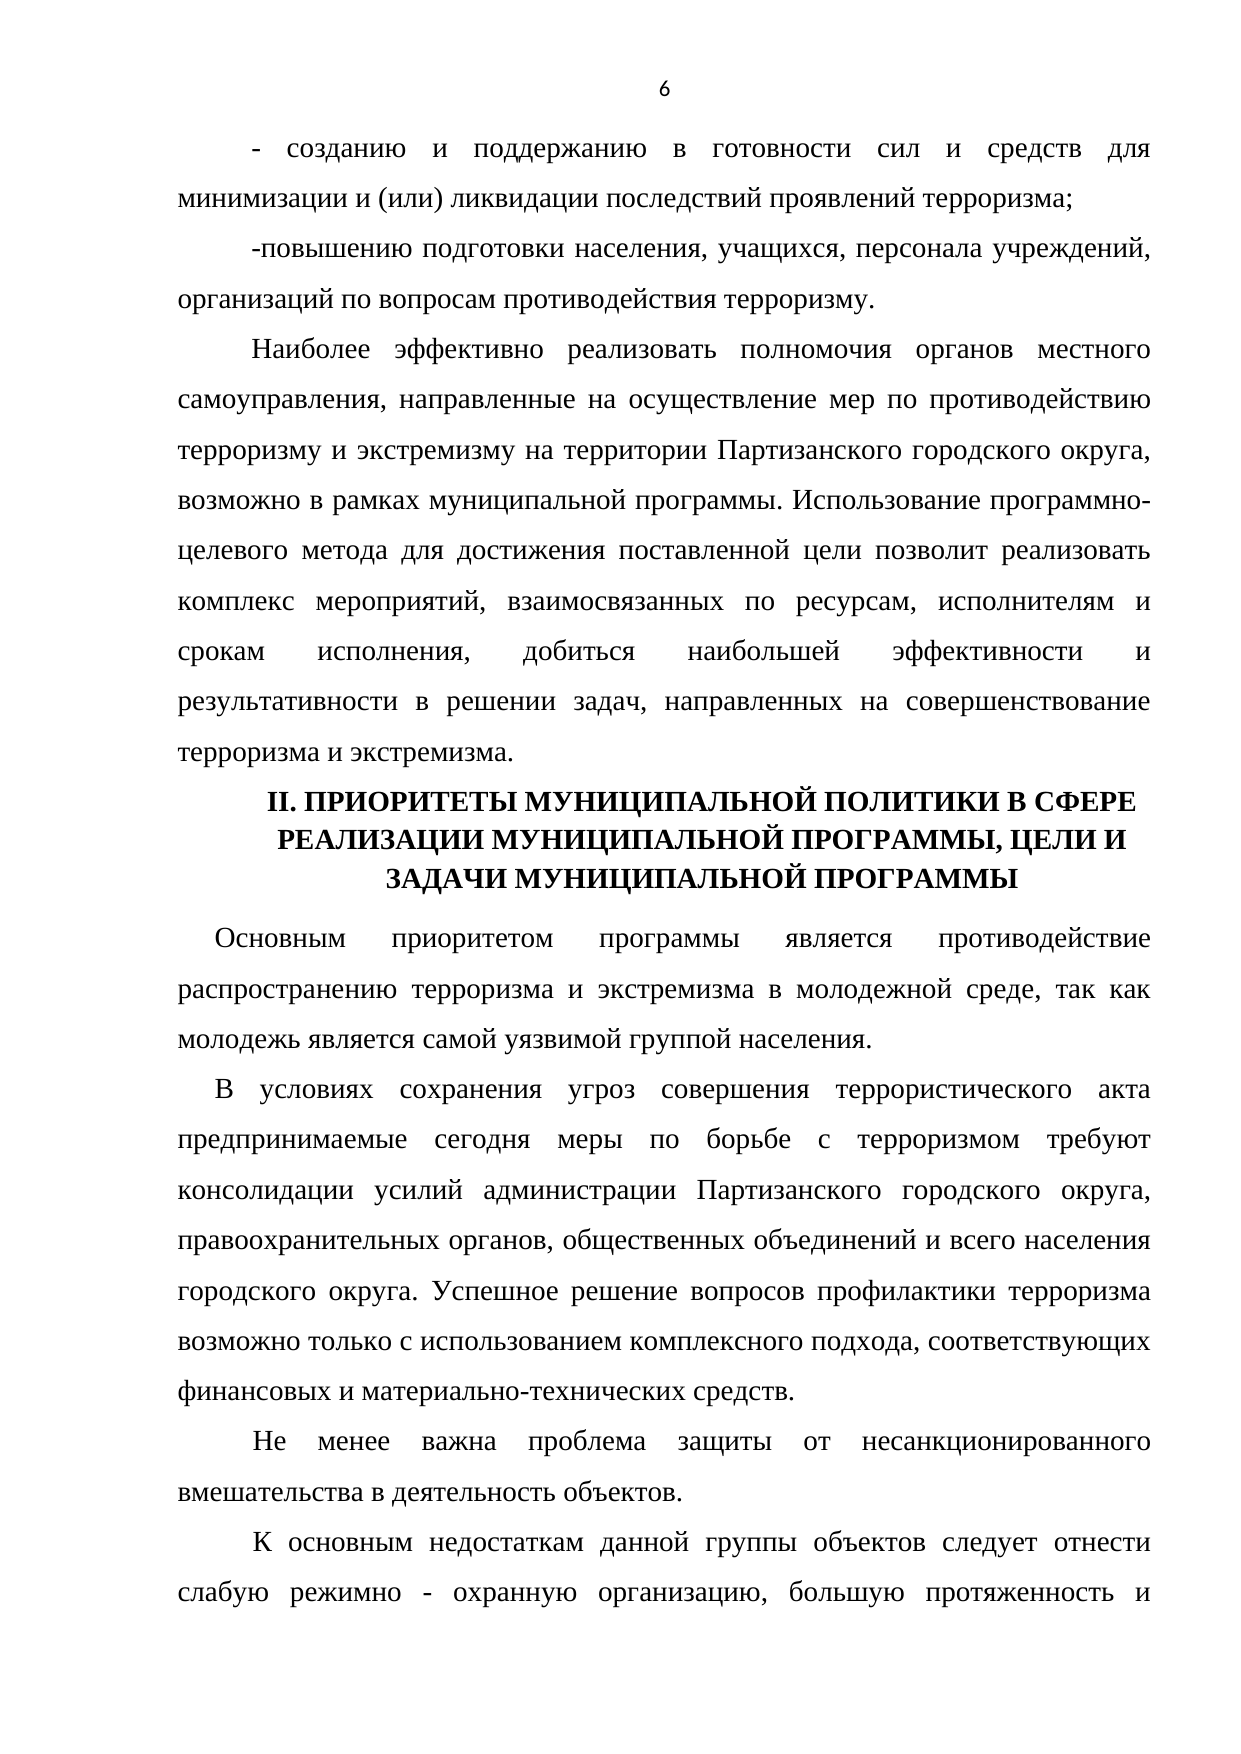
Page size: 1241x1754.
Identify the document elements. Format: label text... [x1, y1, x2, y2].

text -повышению подготовки населения, учащихся, персонала учреждений, организаций по вопросам противодействия терроризму. [177, 231, 1152, 314]
text Основным приоритетом программы является противодействие распространению терроризма и экстремизма в молодежной среде, так как молодежь является самой уязвимой группой населения. [177, 920, 1152, 1054]
text Наиболее эффективно реализовать полномочия органов местного самоуправления, направленные на осуществление мер по противодействию терроризму и экстремизму на территории Партизанского городского округа, возможно в рамках муниципальной программы. Использование программно-целевого метода для достижения поставленной цели позволит реализовать комплекс мероприятий, взаимосвязанных по ресурсам, исполнителям и срокам исполнения, добиться наибольшей эффективности и результативности в решении задач, направленных на совершенствование терроризма и экстремизма. [177, 331, 1152, 767]
list Не менее важна проблема защиты от несанкционированного вмешательства в деятельность объектов. [177, 1423, 1152, 1507]
text В условиях сохранения угроз совершения террористического акта предпринимаемые сегодня меры по борьбе с терроризмом требуют консолидации усилий администрации Партизанского городского округа, правоохранительных органов, общественных объединений и всего населения городского округа. Успешное решение вопросов профилактики терроризма возможно только с использованием комплексного подхода, соответствующих финансовых и материально-технических средств. [177, 1071, 1152, 1407]
text - созданию и поддержанию в готовности сил и средств для минимизации и (или) ликвидации последствий проявлений терроризма; [177, 130, 1152, 214]
list II. ПРИОРИТЕТЫ МУНИЦИПАЛЬНОЙ ПОЛИТИКИ В СФЕРЕ РЕАЛИЗАЦИИ МУНИЦИПАЛЬНОЙ ПРОГРАММЫ, ЦЕЛИ И ЗАДАЧИ МУНИЦИПАЛЬНОЙ ПРОГРАММЫ [252, 784, 1152, 894]
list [177, 1524, 1152, 1608]
